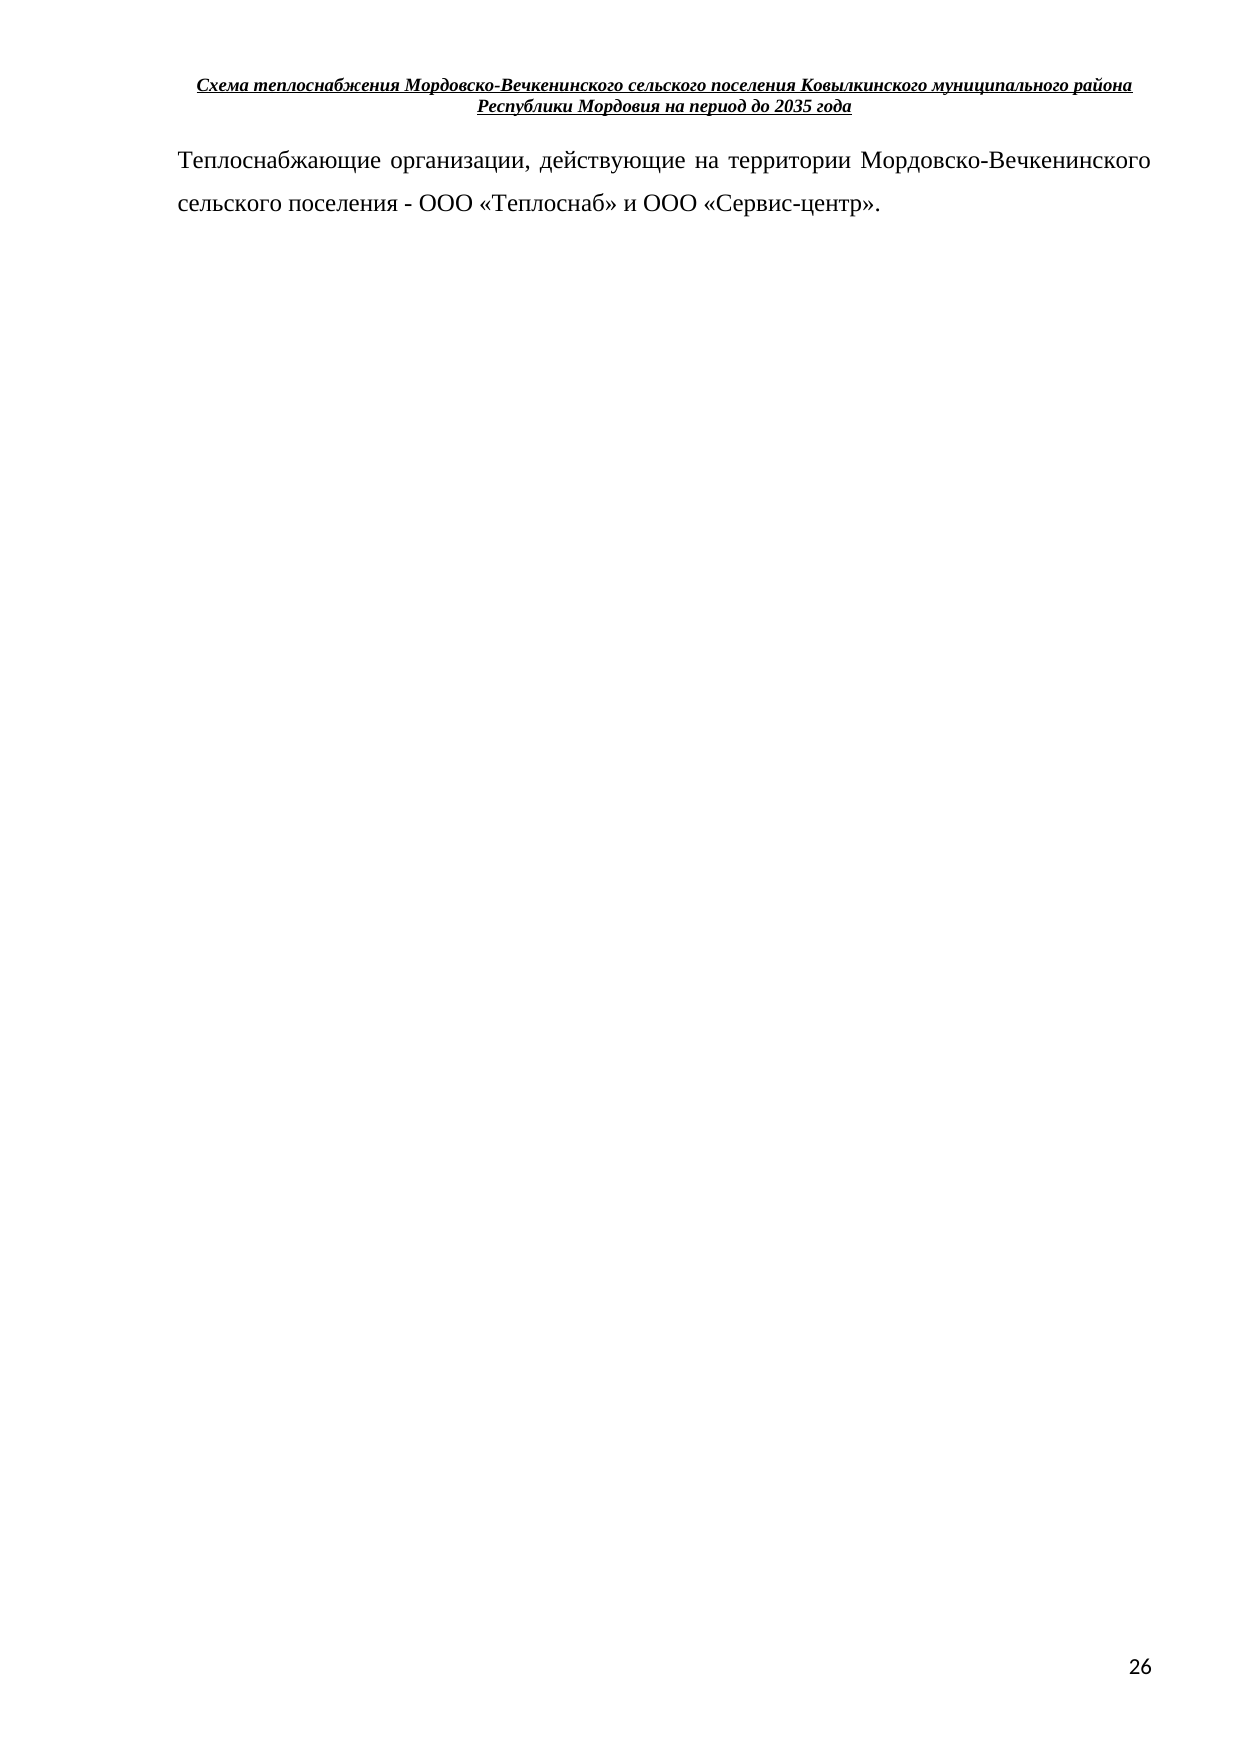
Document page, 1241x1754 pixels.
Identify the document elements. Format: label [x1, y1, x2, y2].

text [177, 145, 1152, 217]
